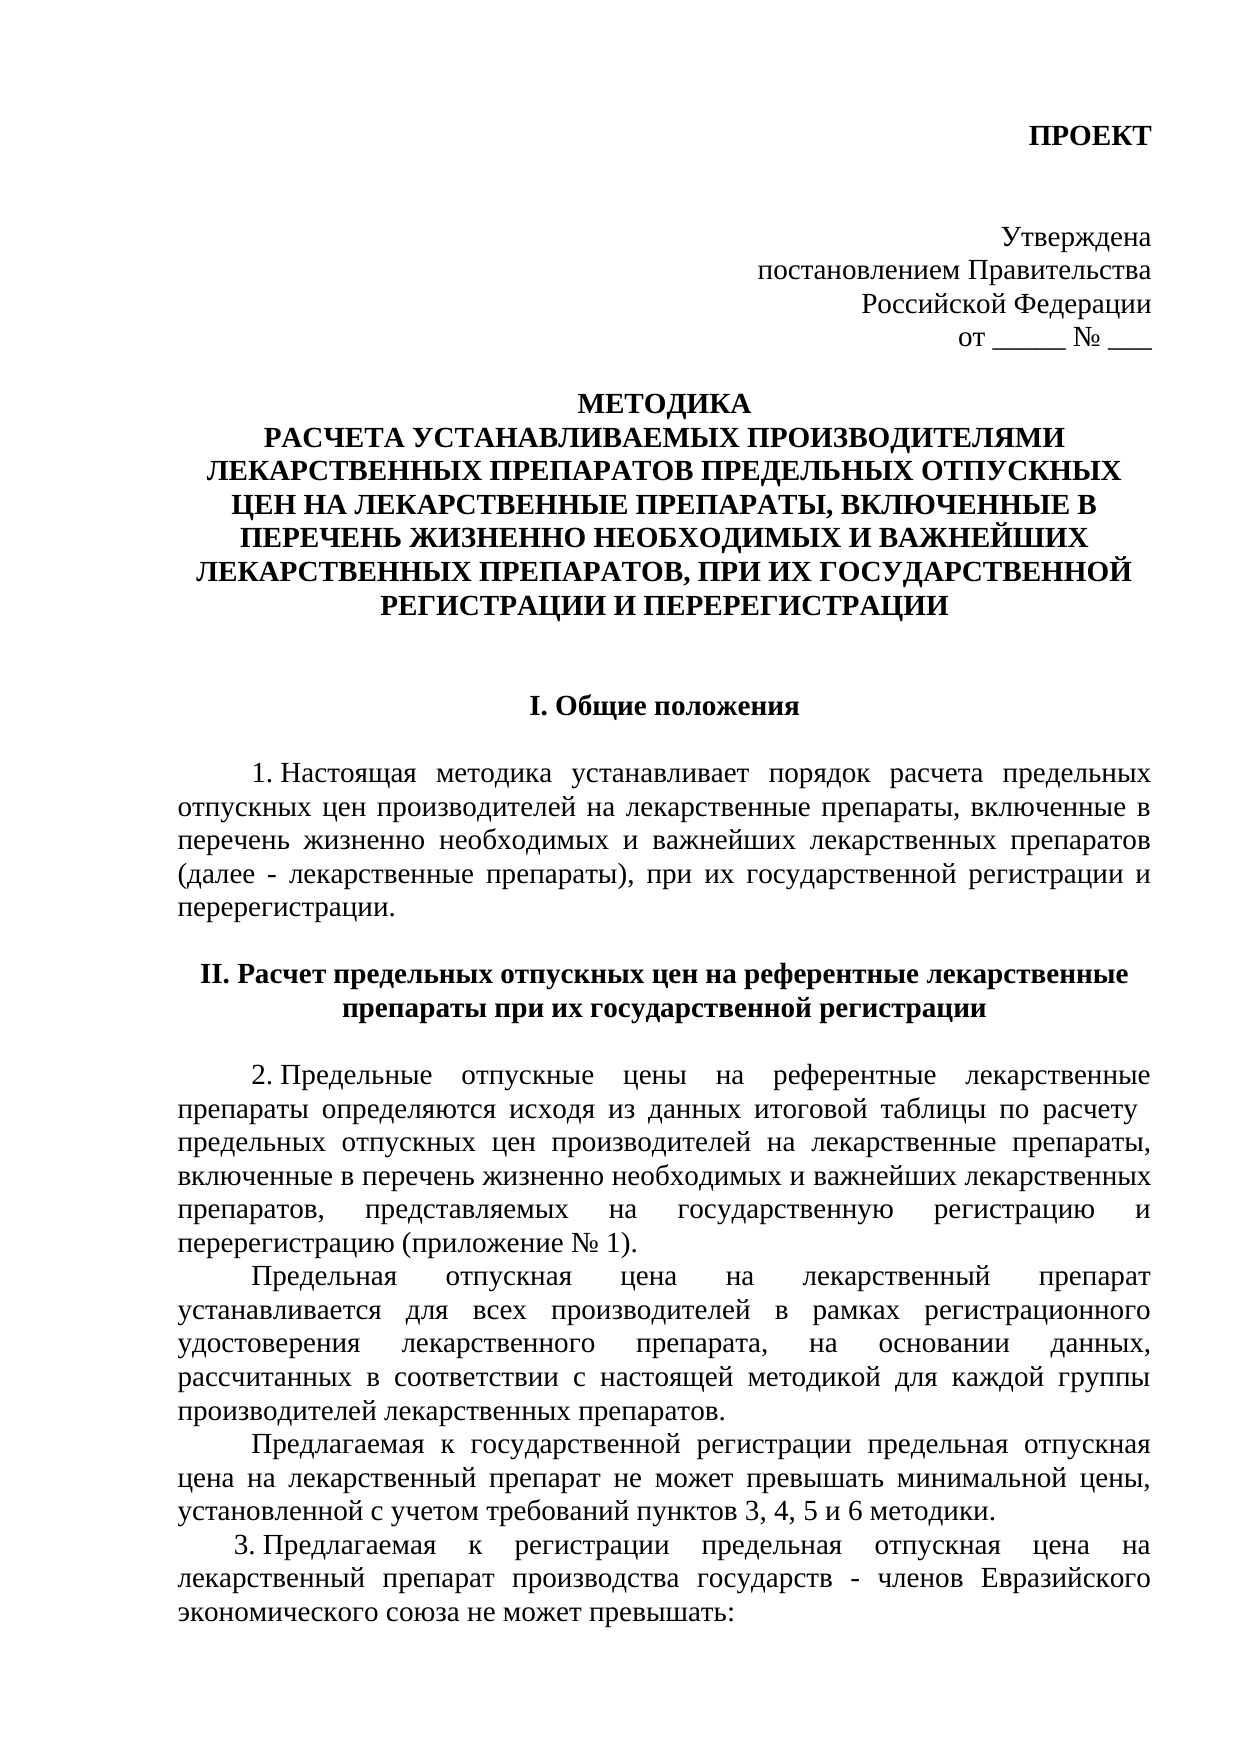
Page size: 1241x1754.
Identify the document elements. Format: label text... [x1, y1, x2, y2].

text Предлагаемая к государственной регистрации предельная отпускная цена на лекарственный препарат не может превышать минимальной цены, установленной с учетом требований пунктов 3, 4, 5 и 6 методики. [177, 1426, 1152, 1527]
text Утверждена [177, 219, 1152, 252]
text постановлением Правительства [177, 252, 1152, 286]
title РАСЧЕТА УСТАНАВЛИВАЕМЫХ ПРОИЗВОДИТЕЛЯМИ ЛЕКАРСТВЕННЫХ ПРЕПАРАТОВ ПРЕДЕЛЬНЫХ ОТПУСКНЫХ ЦЕН НА ЛЕКАРСТВЕННЫЕ ПРЕПАРАТЫ, ВКЛЮЧЕННЫЕ В ПЕРЕЧЕНЬ ЖИЗНЕННО НЕОБХОДИМЫХ И ВАЖНЕЙШИХ ЛЕКАРСТВЕННЫХ ПРЕПАРАТОВ, ПРИ ИХ ГОСУДАРСТВЕННОЙ РЕГИСТРАЦИИ И ПЕРЕРЕГИСТРАЦИИ [177, 420, 1152, 621]
text 2. Предельные отпускные цены на референтные лекарственные препараты определяются исходя из данных итоговой таблицы по расчету предельных отпускных цен производителей на лекарственные препараты, включенные в перечень жизненно необходимых и важнейших лекарственных препаратов, представляемых на государственную регистрацию и перерегистрацию (приложение № 1). [177, 1057, 1152, 1258]
text I. Общие положения [177, 688, 1152, 722]
text 1. Настоящая методика устанавливает порядок расчета предельных отпускных цен производителей на лекарственные препараты, включенные в перечень жизненно необходимых и важнейших лекарственных препаратов (далее - лекарственные препараты), при их государственной регистрации и перерегистрации. [177, 755, 1152, 923]
text II. Расчет предельных отпускных цен на референтные лекарственные препараты при их государственной регистрации [177, 957, 1152, 1024]
text от _____ № ___ [177, 319, 1152, 353]
text 3. Предлагаемая к регистрации предельная отпускная цена на лекарственный препарат производства государств - членов Евразийского экономического союза не может превышать: [177, 1527, 1152, 1627]
text Российской Федерации [177, 286, 1152, 319]
text Предельная отпускная цена на лекарственный препарат устанавливается для всех производителей в рамках регистрационного удостоверения лекарственного препарата, на основании данных, рассчитанных в соответствии с настоящей методикой для каждой группы производителей лекарственных препаратов. [177, 1258, 1152, 1426]
text ПРОЕКТ [177, 118, 1152, 152]
title МЕТОДИКА [177, 386, 1152, 420]
